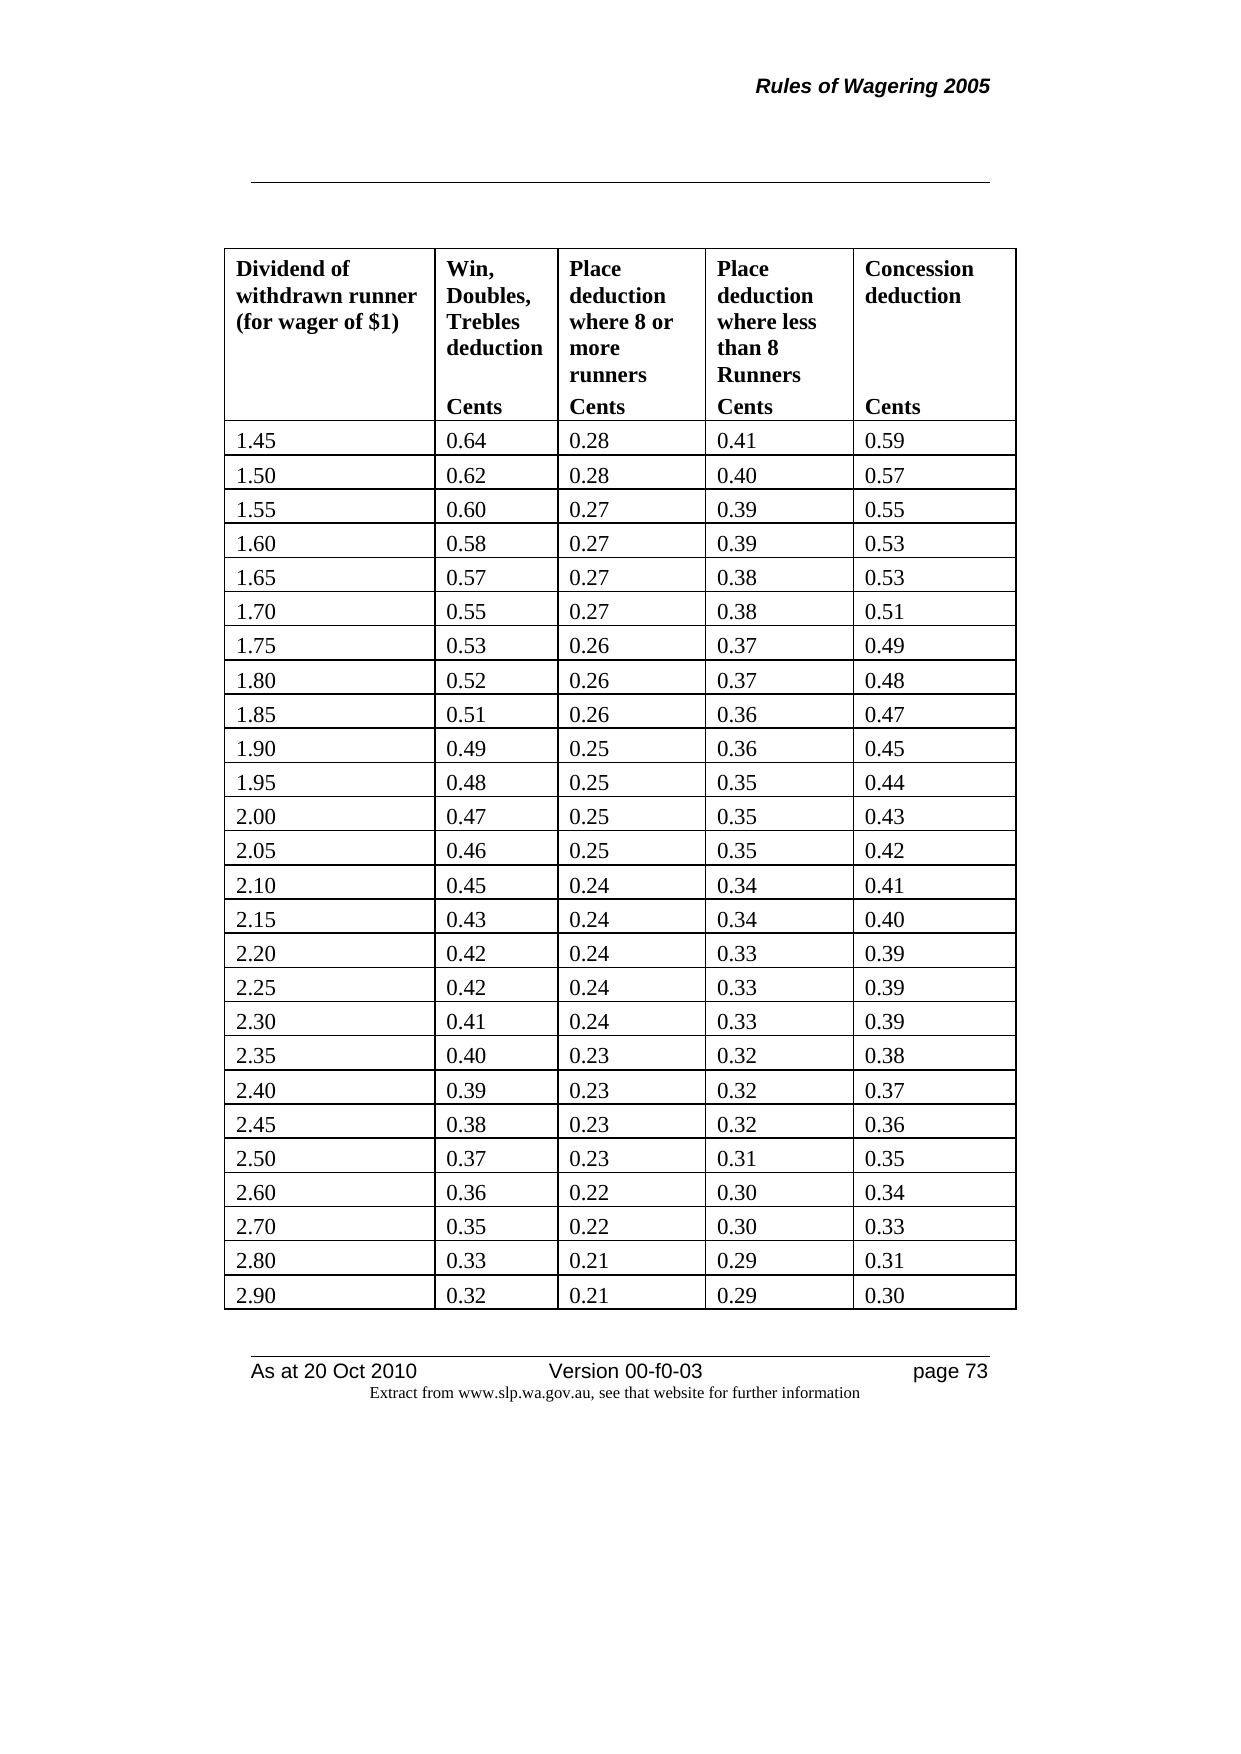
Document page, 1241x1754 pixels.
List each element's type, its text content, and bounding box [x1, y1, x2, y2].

table_cell 0.59 [854, 421, 1015, 454]
table_cell 0.53 [854, 524, 1015, 556]
table_cell 2.05 [225, 831, 434, 864]
table_cell 0.44 [854, 763, 1015, 796]
table_cell 0.26 [559, 695, 705, 727]
table_header Place deduction where less than 8 Runners Cents [706, 249, 853, 420]
table_cell 0.39 [854, 968, 1015, 1001]
table_cell 0.39 [706, 524, 853, 556]
table_cell 0.35 [706, 831, 853, 864]
table_cell 1.85 [225, 695, 434, 727]
table_cell 0.23 [559, 1139, 705, 1171]
table_cell 0.23 [559, 1105, 705, 1137]
table_cell 0.39 [854, 934, 1015, 966]
table_cell 0.36 [706, 695, 853, 727]
table_cell 0.40 [854, 900, 1015, 932]
table_header Place deduction where 8 or more runners Cents [559, 249, 705, 420]
table_cell 0.29 [706, 1241, 853, 1274]
table_cell 0.42 [436, 968, 557, 1001]
table_cell 0.31 [854, 1241, 1015, 1274]
table_cell 0.37 [706, 661, 853, 693]
table_cell 0.22 [559, 1173, 705, 1206]
table_cell 0.41 [436, 1002, 557, 1035]
table_cell 0.26 [559, 661, 705, 693]
table_cell 0.49 [854, 626, 1015, 659]
table_cell 0.48 [854, 661, 1015, 693]
table_cell 2.10 [225, 866, 434, 898]
table_cell 0.55 [854, 490, 1015, 522]
table_cell 0.41 [854, 866, 1015, 898]
table_cell 2.20 [225, 934, 434, 966]
table_cell 0.32 [706, 1036, 853, 1069]
table_cell 0.38 [706, 592, 853, 625]
table_cell 0.30 [854, 1276, 1015, 1308]
table_cell 0.37 [706, 626, 853, 659]
table_cell 0.27 [559, 490, 705, 522]
table_cell 0.43 [436, 900, 557, 932]
table_cell 0.52 [436, 661, 557, 693]
table_cell 0.45 [436, 866, 557, 898]
table_cell 1.45 [225, 421, 434, 454]
table_cell 2.15 [225, 900, 434, 932]
table_cell 2.60 [225, 1173, 434, 1206]
table_cell 0.28 [559, 421, 705, 454]
table_cell 0.33 [706, 1002, 853, 1035]
table_cell 2.70 [225, 1207, 434, 1240]
table_cell 0.30 [706, 1173, 853, 1206]
table_cell 0.42 [854, 831, 1015, 864]
table_cell 0.36 [854, 1105, 1015, 1137]
table_cell 0.37 [854, 1071, 1015, 1103]
table_cell 0.25 [559, 831, 705, 864]
table_cell 0.23 [559, 1036, 705, 1069]
table_cell 0.51 [436, 695, 557, 727]
table_cell 0.24 [559, 968, 705, 1001]
table_cell 0.21 [559, 1276, 705, 1308]
table_cell 0.21 [559, 1241, 705, 1274]
table_cell 2.30 [225, 1002, 434, 1035]
table_cell 0.29 [706, 1276, 853, 1308]
table_cell 0.33 [706, 934, 853, 966]
table_cell 0.25 [559, 729, 705, 761]
table_cell 2.00 [225, 797, 434, 830]
table_cell 0.32 [706, 1105, 853, 1137]
table_cell 0.38 [436, 1105, 557, 1137]
table_cell 1.90 [225, 729, 434, 761]
table_cell 0.53 [436, 626, 557, 659]
table_header Concession deduction Cents [854, 249, 1015, 420]
table_cell 0.31 [706, 1139, 853, 1171]
table_cell 2.45 [225, 1105, 434, 1137]
table_cell 1.75 [225, 626, 434, 659]
table_cell 2.50 [225, 1139, 434, 1171]
table_cell 2.80 [225, 1241, 434, 1274]
table_cell 0.27 [559, 558, 705, 591]
table_cell 0.42 [436, 934, 557, 966]
table_cell 0.35 [436, 1207, 557, 1240]
table_cell 0.49 [436, 729, 557, 761]
table_cell 1.50 [225, 456, 434, 488]
table_cell 0.48 [436, 763, 557, 796]
table_cell 0.24 [559, 866, 705, 898]
table_cell 1.70 [225, 592, 434, 625]
table_cell 0.38 [854, 1036, 1015, 1069]
table_cell 0.24 [559, 934, 705, 966]
table_cell 0.24 [559, 900, 705, 932]
table_cell 1.55 [225, 490, 434, 522]
table_cell 0.62 [436, 456, 557, 488]
table_cell 2.25 [225, 968, 434, 1001]
table_cell 1.80 [225, 661, 434, 693]
table_cell 0.35 [706, 797, 853, 830]
table_header Win, Doubles, Trebles deduction Cents [436, 249, 557, 420]
table_cell 0.64 [436, 421, 557, 454]
table_cell 0.39 [436, 1071, 557, 1103]
table_cell 0.47 [436, 797, 557, 830]
table_cell 0.35 [706, 763, 853, 796]
table_cell 2.90 [225, 1276, 434, 1308]
table_cell 0.33 [436, 1241, 557, 1274]
table_cell 0.58 [436, 524, 557, 556]
table_cell 0.33 [706, 968, 853, 1001]
table_cell 0.34 [706, 866, 853, 898]
table_cell 0.34 [854, 1173, 1015, 1206]
table_cell 0.25 [559, 763, 705, 796]
table_cell 0.23 [559, 1071, 705, 1103]
table_cell 0.46 [436, 831, 557, 864]
table_cell 0.32 [436, 1276, 557, 1308]
table_cell 0.41 [706, 421, 853, 454]
table_cell 0.25 [559, 797, 705, 830]
table_cell 0.32 [706, 1071, 853, 1103]
table_cell 0.57 [854, 456, 1015, 488]
table_cell 0.24 [559, 1002, 705, 1035]
table_cell 0.36 [436, 1173, 557, 1206]
table_cell 0.47 [854, 695, 1015, 727]
table_cell 0.40 [706, 456, 853, 488]
table_cell 0.37 [436, 1139, 557, 1171]
table_cell 0.57 [436, 558, 557, 591]
table_cell 0.34 [706, 900, 853, 932]
table_cell 0.33 [854, 1207, 1015, 1240]
table_cell 2.40 [225, 1071, 434, 1103]
table_cell 0.40 [436, 1036, 557, 1069]
table_cell 0.22 [559, 1207, 705, 1240]
table_cell 1.60 [225, 524, 434, 556]
table_cell 0.28 [559, 456, 705, 488]
table_cell 0.51 [854, 592, 1015, 625]
table_cell 1.65 [225, 558, 434, 591]
table_cell 0.55 [436, 592, 557, 625]
table_cell 0.39 [706, 490, 853, 522]
table_cell 0.27 [559, 524, 705, 556]
table_cell 0.35 [854, 1139, 1015, 1171]
table_cell 1.95 [225, 763, 434, 796]
table_cell 0.36 [706, 729, 853, 761]
table_cell 0.38 [706, 558, 853, 591]
table_cell 0.39 [854, 1002, 1015, 1035]
table_header Dividend of withdrawn runner (for wager of $1) [225, 249, 434, 420]
table_cell 0.43 [854, 797, 1015, 830]
table_cell 0.45 [854, 729, 1015, 761]
table_cell 0.30 [706, 1207, 853, 1240]
table_cell 0.26 [559, 626, 705, 659]
table_cell 2.35 [225, 1036, 434, 1069]
table_cell 0.27 [559, 592, 705, 625]
table_cell 0.60 [436, 490, 557, 522]
table_cell 0.53 [854, 558, 1015, 591]
